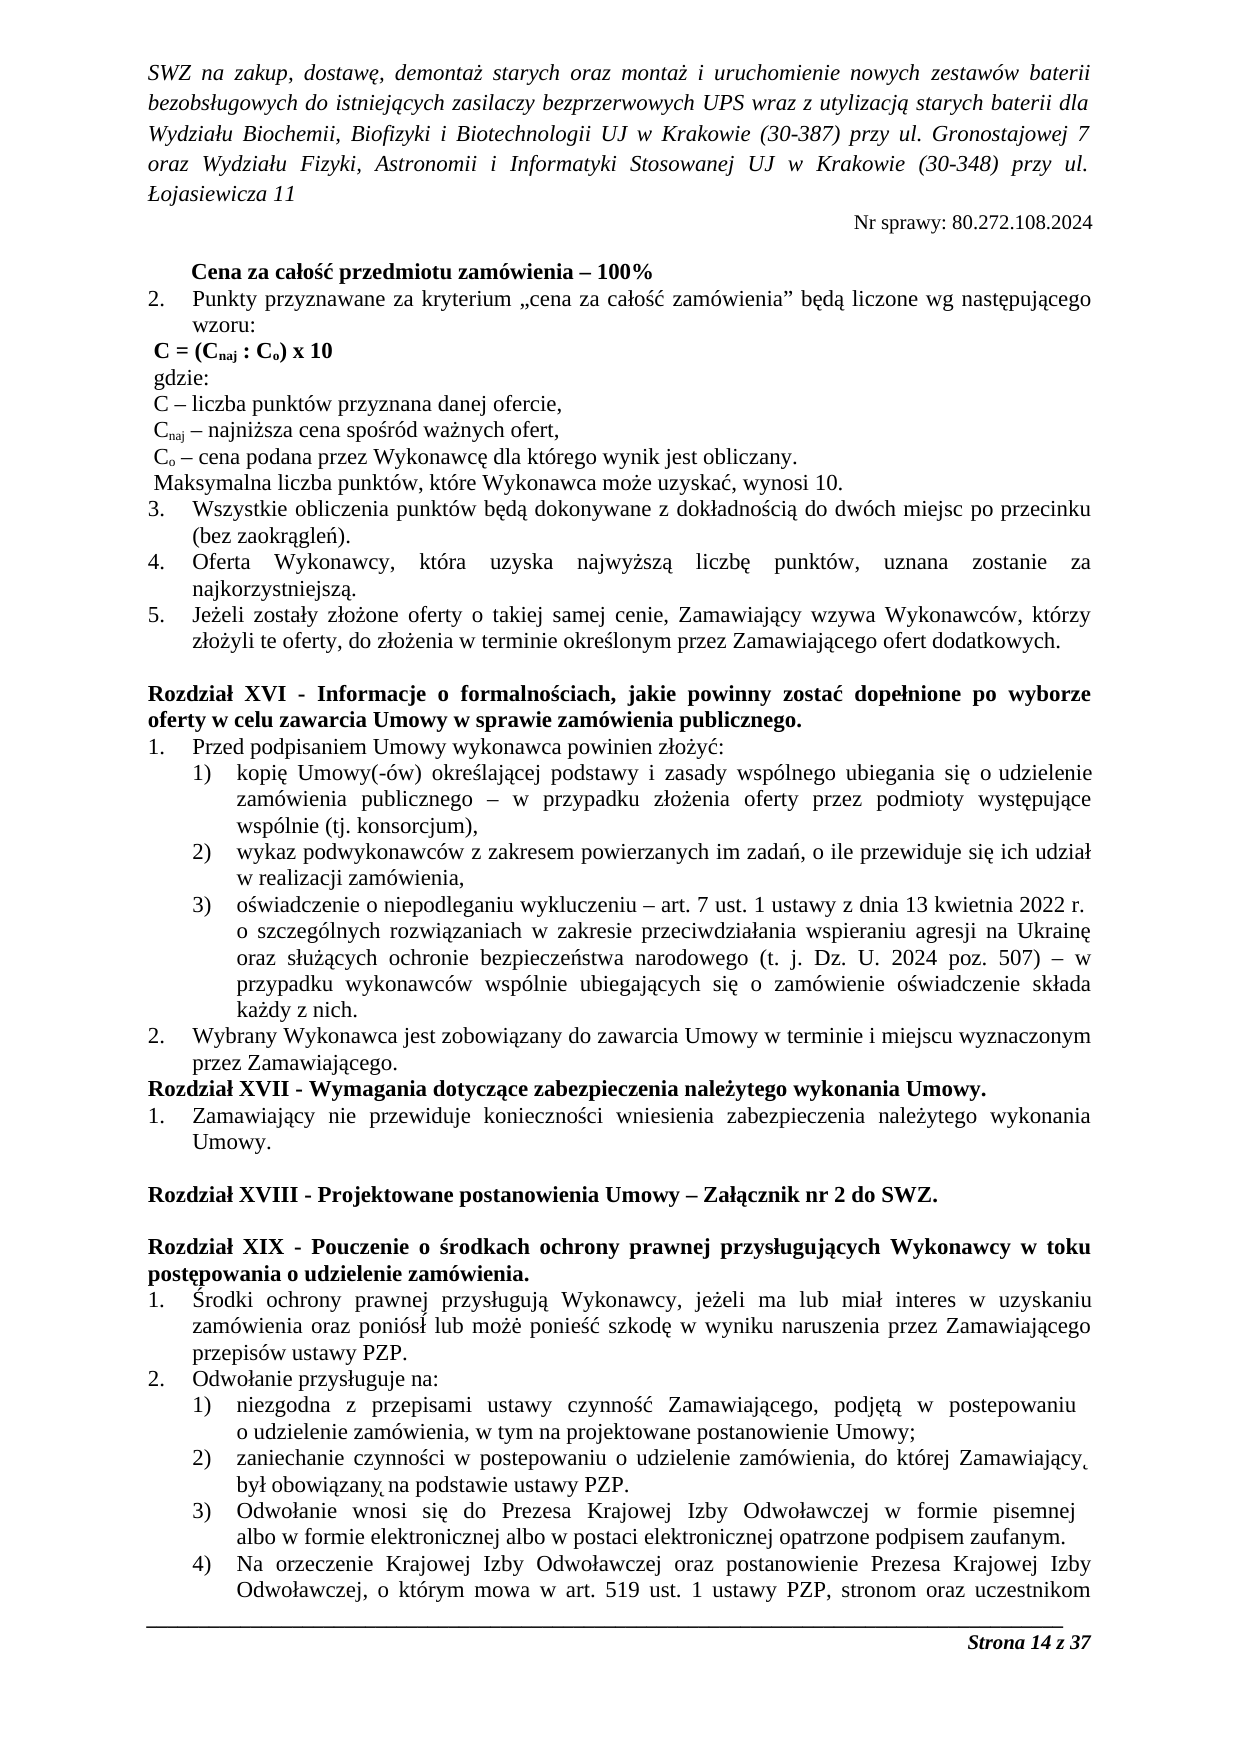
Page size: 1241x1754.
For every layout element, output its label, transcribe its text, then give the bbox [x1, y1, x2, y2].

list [192, 1550, 1092, 1602]
list oświadczenie o niepodleganiu wykluczeniu – art. 7 ust. 1 ustawy z dnia 13 kwietnia 2022 r. o szczególnych rozwiązaniach w zakresie przeciwdziałania wspieraniu agresji na Ukrainę oraz służących ochronie bezpieczeństwa narodowego (t. j. Dz. U. 2024 poz. 507) – w przypadku wykonawców wspólnie ubiegających się o zamówienie oświadczenie składa każdy z nich. [192, 891, 1092, 1023]
list Wybrany Wykonawca jest zobowiązany do zawarcia Umowy w terminie i miejscu wyznaczonym przez Zamawiającego. [148, 1023, 1092, 1075]
text Rozdział XVII - Wymagania dotyczące zabezpieczenia należytego wykonania Umowy. [148, 1075, 1092, 1102]
list Jeżeli zostały złożone oferty o takiej samej cenie, Zamawiający wzywa Wykonawców, którzy złożyli te oferty, do złożenia w terminie określonym przez Zamawiającego ofert dodatkowych. [148, 601, 1092, 654]
text C – liczba punktów przyznana danej ofercie, [148, 390, 1092, 416]
list Odwołanie przysługuje na: [148, 1365, 1092, 1392]
list Odwołanie wnosi się do Prezesa Krajowej Izby Odwoławczej w formie pisemnej albo w formie elektronicznej albo w postaci elektronicznej opatrzone podpisem zaufanym. [192, 1497, 1092, 1550]
text Rozdział XVI - Informacje o formalnościach, jakie powinny zostać dopełnione po wyborze oferty w celu zawarcia Umowy w sprawie zamówienia publicznego. [148, 680, 1092, 733]
text Maksymalna liczba punktów, które Wykonawca może uzyskać, wynosi 10. [148, 469, 1092, 496]
list Oferta Wykonawcy, która uzyska najwyższą liczbę punktów, uznana zostanie za najkorzystniejszą. [148, 548, 1092, 601]
text C = (Cnaj : Co) x 10 [148, 337, 1092, 364]
text Cnaj – najniższa cena spośród ważnych ofert, [148, 416, 1092, 443]
list Przed podpisaniem Umowy wykonawca powinien złożyć: [148, 733, 1092, 759]
list zaniechanie czynności w postepowaniu o udzielenie zamówienia, do której Zamawiający̨ był obowiązany̨ na podstawie ustawy PZP. [192, 1444, 1092, 1497]
text gdzie: [148, 364, 1092, 390]
text Cena za całość przedmiotu zamówienia – 100% [185, 258, 1092, 285]
text Co – cena podana przez Wykonawcę dla którego wynik jest obliczany. [148, 443, 1092, 469]
text Rozdział XVIII - Projektowane postanowienia Umowy – Załącznik nr 2 do SWZ. [148, 1181, 1092, 1207]
list Środki ochrony prawnej przysługują Wykonawcy, jeżeli ma lub miał interes w uzyskaniu zamówienia oraz poniósł́ lub możė ponieść szkodę w wyniku naruszenia przez Zamawiającego przepisów ustawy PZP. [148, 1286, 1092, 1365]
list Wszystkie obliczenia punktów będą dokonywane z dokładnością do dwóch miejsc po przecinku (bez zaokrągleń). [148, 496, 1092, 548]
list Punkty przyznawane za kryterium „cena za całość zamówienia” będą liczone wg następującego wzoru: [148, 285, 1092, 337]
text 1. Zamawiający nie przewiduje konieczności wniesienia zabezpieczenia należytego wykonania Umowy. [148, 1102, 1092, 1154]
list wykaz podwykonawców z zakresem powierzanych im zadań, o ile przewiduje się ich udział w realizacji zamówienia, [192, 838, 1092, 891]
list niezgodna z przepisami ustawy czynność Zamawiającego, podjętą w postepowaniu o udzielenie zamówienia, w tym na projektowane postanowienie Umowy; [192, 1392, 1092, 1444]
list kopię Umowy(-ów) określającej podstawy i zasady wspólnego ubiegania się o udzielenie zamówienia publicznego – w przypadku złożenia oferty przez podmioty występujące wspólnie (tj. konsorcjum), [192, 759, 1092, 838]
text Rozdział XIX - Pouczenie o środkach ochrony prawnej przysługujących Wykonawcy w toku postępowania o udzielenie zamówienia. [148, 1233, 1092, 1286]
